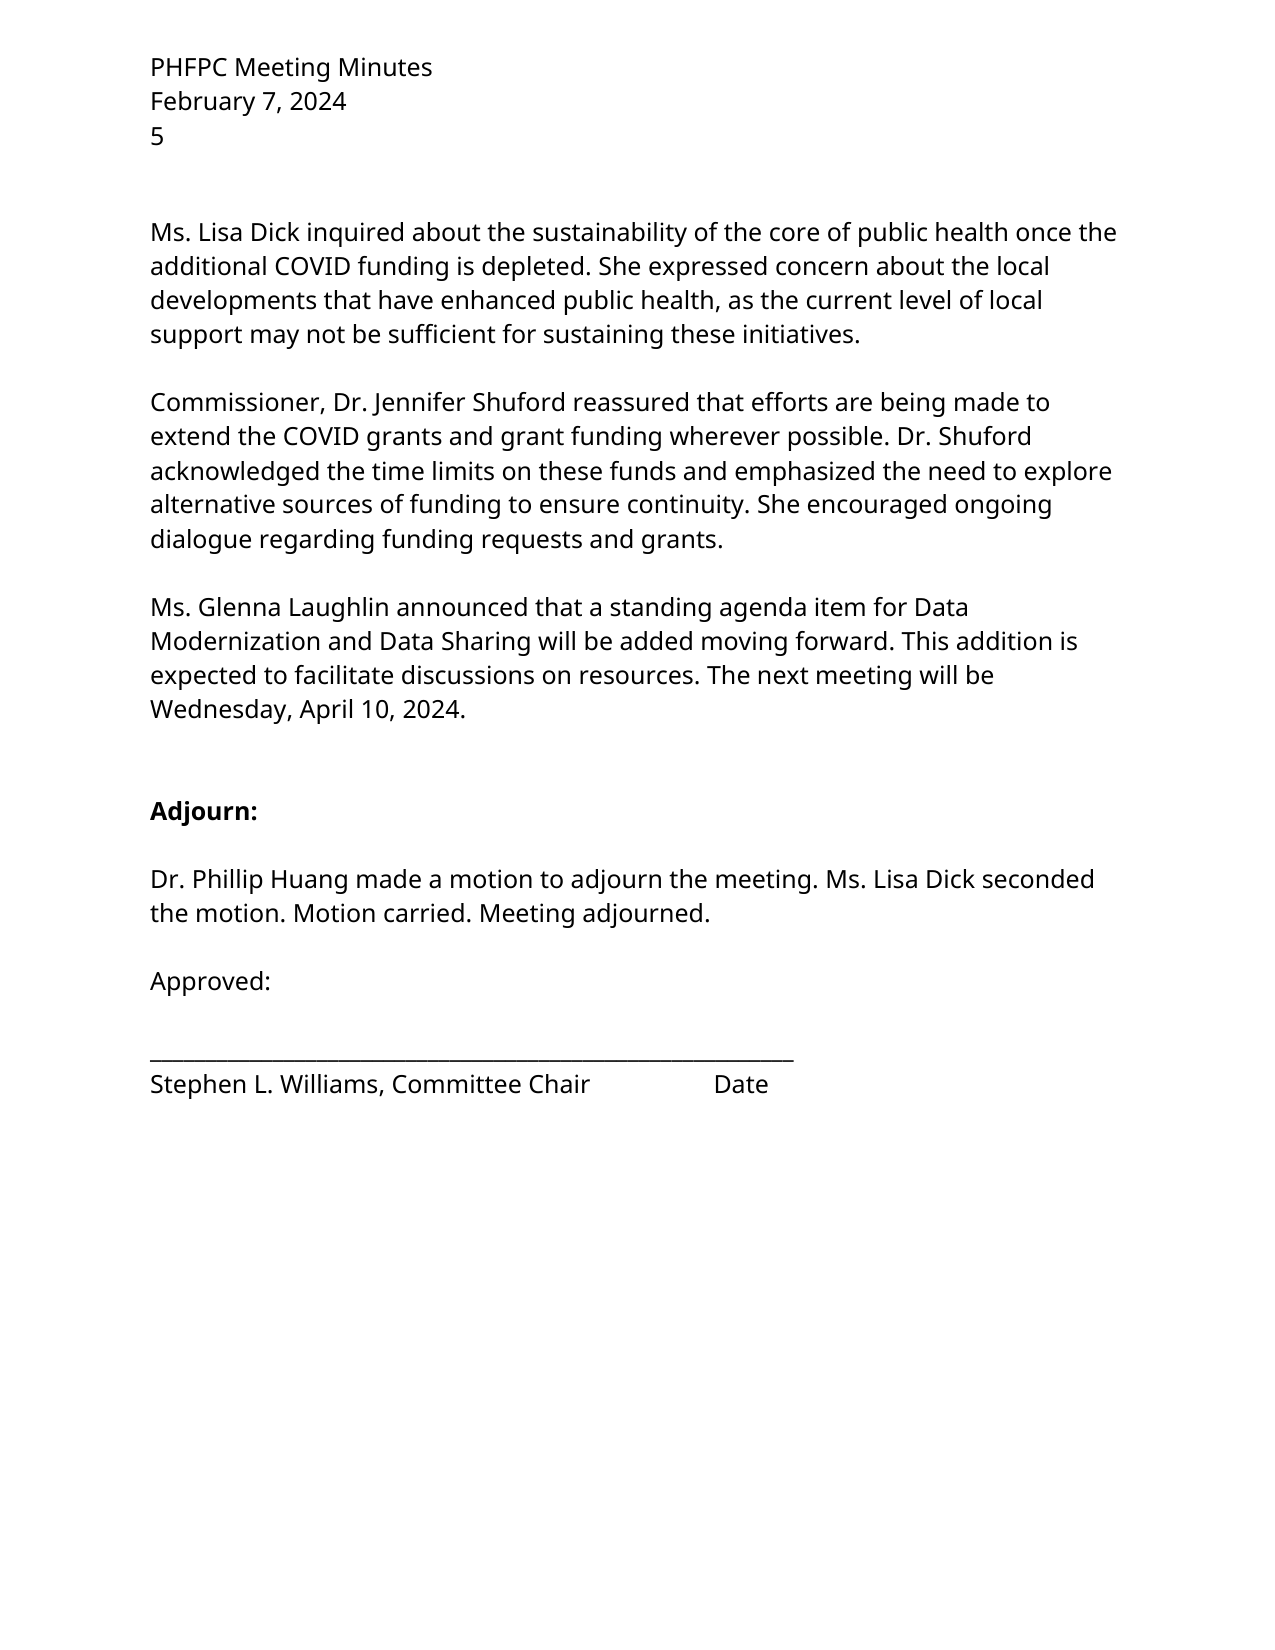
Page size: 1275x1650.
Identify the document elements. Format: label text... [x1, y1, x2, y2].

text Approved: [150, 964, 1125, 998]
text Dr. Phillip Huang made a motion to adjourn the meeting. Ms. Lisa Dick seconded the motion. Motion carried. Meeting adjourned. [150, 862, 1125, 930]
text __________________________________________________________ [150, 1032, 1125, 1066]
text Ms. Lisa Dick inquired about the sustainability of the core of public health once the additional COVID funding is depleted. She expressed concern about the local developments that have enhanced public health, as the current level of local support may not be sufficient for sustaining these initiatives. [150, 215, 1125, 351]
text Commissioner, Dr. Jennifer Shuford reassured that efforts are being made to extend the COVID grants and grant funding wherever possible. Dr. Shuford acknowledged the time limits on these funds and emphasized the need to explore alternative sources of funding to ensure continuity. She encouraged ongoing dialogue regarding funding requests and grants. [150, 385, 1125, 555]
text Ms. Glenna Laughlin announced that a standing agenda item for Data Modernization and Data Sharing will be added moving forward. This addition is expected to facilitate discussions on resources. The next meeting will be Wednesday, April 10, 2024. [150, 589, 1125, 726]
text Stephen L. Williams, Committee Chair Date [150, 1066, 1125, 1100]
text Adjourn: [150, 794, 1125, 828]
